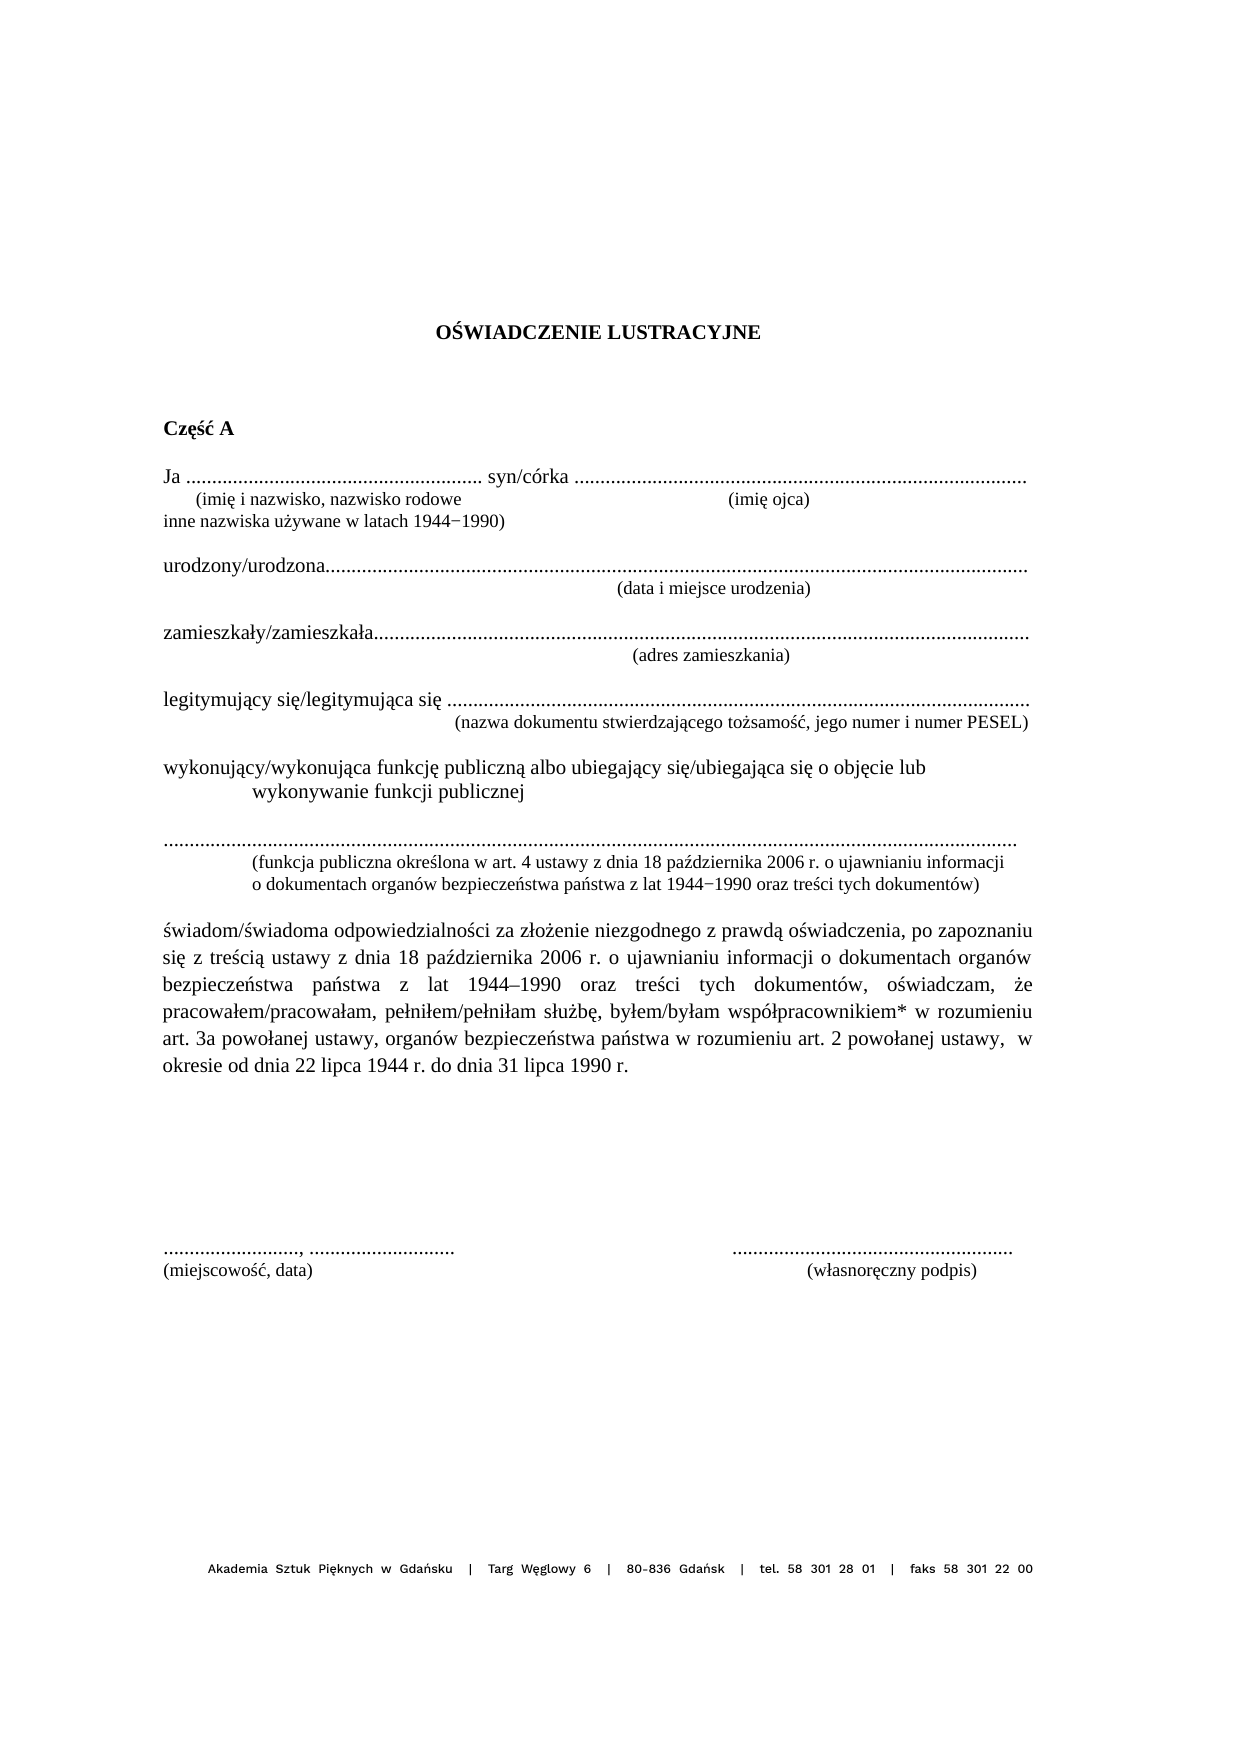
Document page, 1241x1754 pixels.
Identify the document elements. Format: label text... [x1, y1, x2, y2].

list (imię i nazwisko, nazwisko rodowe (imię ojca) [163, 488, 1033, 510]
list Ja ......................................................... syn/córka ....................................................................................... [163, 464, 1033, 488]
list (nazwa dokumentu stwierdzającego tożsamość, jego numer i numer PESEL) [207, 711, 1033, 733]
list legitymujący się/legitymująca się ................................................................................................................ [163, 687, 1033, 711]
list zamieszkały/zamieszkała.............................................................................................................................. [163, 620, 1033, 644]
list inne nazwiska używane w latach 1944−1990) [163, 510, 1033, 531]
list (funkcja publiczna określona w art. 4 ustawy z dnia 18 października 2006 r. o ujawnianiu informacji o dokumentach organów bezpieczeństwa państwa z lat 1944−1990 oraz treści tych dokumentów) [163, 851, 1033, 894]
picture [0, 1546, 1241, 1754]
list .........................., ............................ ...................................................... [163, 1235, 1033, 1259]
list wykonujący/wykonująca funkcję publiczną albo ubiegający się/ubiegająca się o objęcie lub wykonywanie funkcji publicznej [163, 754, 1033, 803]
list (data i miejsce urodzenia) [163, 577, 1033, 599]
list (miejscowość, data) (własnoręczny podpis) [163, 1259, 1033, 1281]
list (adres zamieszkania) [207, 644, 1033, 666]
list Część A [163, 416, 1033, 440]
list urodzony/urodzona....................................................................................................................................... [163, 553, 1033, 577]
list .................................................................................................................................................................... [163, 827, 1033, 851]
list świadom/świadoma odpowiedzialności za złożenie niezgodnego z prawdą oświadczenia, po zapoznaniu się z treścią ustawy z dnia 18 października 2006 r. o ujawnianiu informacji o dokumentach organów bezpieczeństwa państwa z lat 1944–1990 oraz treści tych dokumentów, oświadczam, że pracowałem/pracowałam, pełniłem/pełniłam służbę, byłem/byłam współpracownikiem* w rozumieniu art. 3a powołanej ustawy, organów bezpieczeństwa państwa w rozumieniu art. 2 powołanej ustawy, w okresie od dnia 22 lipca 1944 r. do dnia 31 lipca 1990 r. [162, 916, 1033, 1078]
list OŚWIADCZENIE LUSTRACYJNE [163, 320, 1033, 344]
